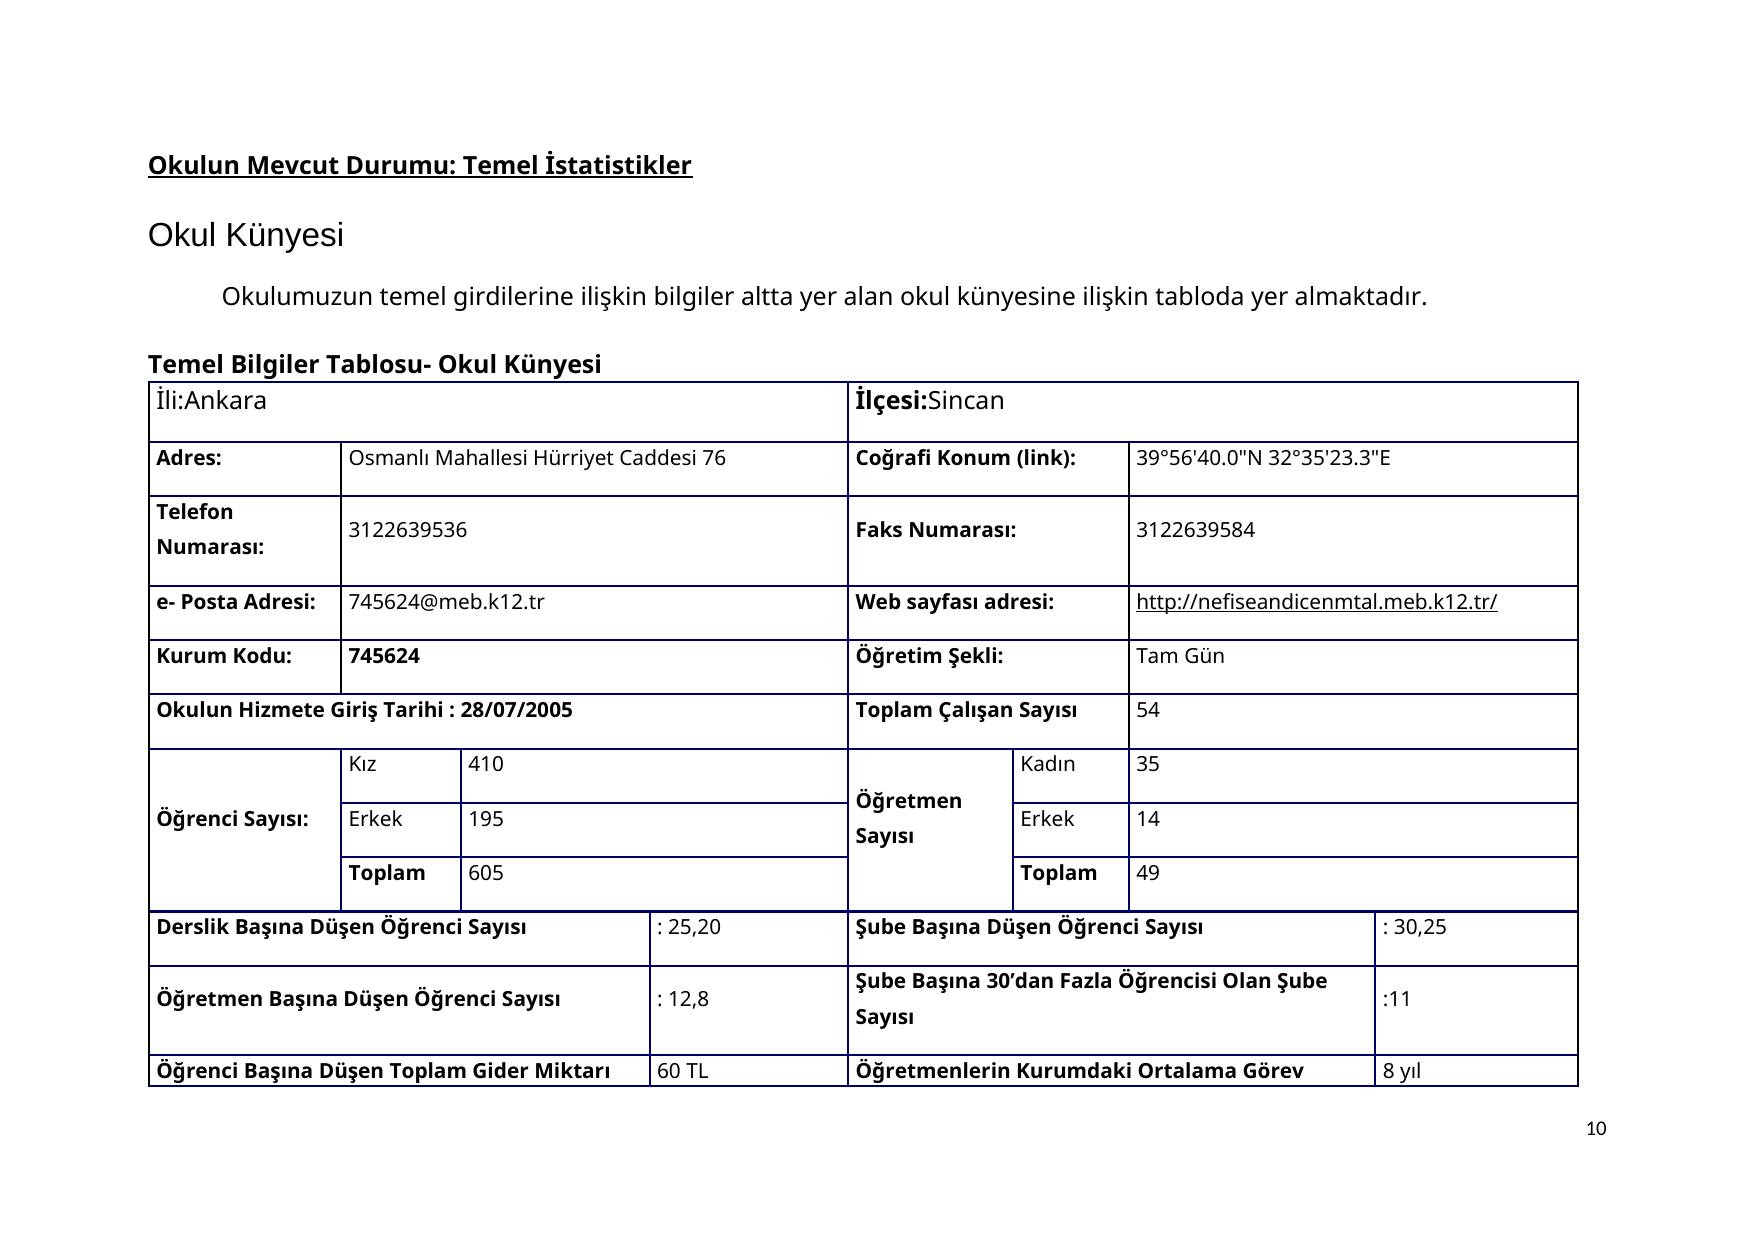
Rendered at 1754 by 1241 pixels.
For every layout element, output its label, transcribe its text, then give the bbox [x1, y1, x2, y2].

table_cell Osmanlı Mahallesi Hürriyet Caddesi 76 [342, 443, 847, 495]
table_cell :11 [1376, 967, 1577, 1054]
table_cell http://nefiseandicenmtal.meb.k12.tr/ [1130, 587, 1577, 639]
table_cell 410 [462, 750, 847, 802]
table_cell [849, 1056, 1374, 1085]
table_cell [150, 1056, 649, 1085]
table_cell Erkek [342, 804, 460, 856]
table_cell Okulun Hizmete Giriş Tarihi : 28/07/2005 [150, 695, 847, 747]
table_header İli:Ankara [150, 383, 847, 441]
table_cell 39°56'40.0"N 32°35'23.3"E [1130, 443, 1577, 495]
table_cell e- Posta Adresi: [150, 587, 340, 639]
table_cell : 12,8 [651, 967, 847, 1054]
table_cell Erkek [1014, 804, 1128, 856]
table_cell : 30,25 [1376, 913, 1577, 964]
text Temel Bilgiler Tablosu- Okul Künyesi [148, 347, 1606, 381]
table_cell 605 [462, 858, 847, 910]
table_cell Öğretim Şekli: [849, 641, 1128, 693]
table_cell Kurum Kodu: [150, 641, 340, 693]
table_cell Kadın [1014, 750, 1128, 802]
table_cell Tam Gün [1130, 641, 1577, 693]
text Okulun Mevcut Durumu: Temel İstatistikler [148, 148, 1606, 182]
table_cell Telefon Numarası: [150, 497, 340, 585]
table_cell Toplam Çalışan Sayısı [849, 695, 1128, 747]
table_cell Faks Numarası: [849, 497, 1128, 585]
table_cell 195 [462, 804, 847, 856]
table_cell Öğretmen Başına Düşen Öğrenci Sayısı [150, 967, 649, 1054]
table_cell Öğretmen Sayısı [849, 750, 1012, 910]
table_cell : 25,20 [651, 913, 847, 964]
table_cell 3122639584 [1130, 497, 1577, 585]
table_cell 54 [1130, 695, 1577, 747]
table_cell 3122639536 [342, 497, 847, 585]
table_cell Kız [342, 750, 460, 802]
table_cell 60 TL [651, 1056, 847, 1085]
table_cell 8 yıl [1376, 1056, 1577, 1085]
table_cell Derslik Başına Düşen Öğrenci Sayısı [150, 913, 649, 964]
table_cell Şube Başına Düşen Öğrenci Sayısı [849, 913, 1374, 964]
table_cell Toplam [1014, 858, 1128, 910]
text Okulumuzun temel girdilerine ilişkin bilgiler altta yer alan okul künyesine ilişkin tabloda yer almaktadır. [148, 278, 1606, 313]
table_header İlçesi:Sincan [849, 383, 1577, 441]
table_cell 745624@meb.k12.tr [342, 587, 847, 639]
table_cell 35 [1130, 750, 1577, 802]
table_cell Şube Başına 30’dan Fazla Öğrencisi Olan Şube Sayısı [849, 967, 1374, 1054]
table_cell Web sayfası adresi: [849, 587, 1128, 639]
subtitle Okul Künyesi [148, 215, 1606, 253]
table_cell Öğrenci Sayısı: [150, 750, 340, 910]
table_cell 14 [1130, 804, 1577, 856]
table_cell 49 [1130, 858, 1577, 910]
table_cell Adres: [150, 443, 340, 495]
table_cell 745624 [342, 641, 847, 693]
table_cell Coğrafi Konum (link): [849, 443, 1128, 495]
table_cell Toplam [342, 858, 460, 910]
